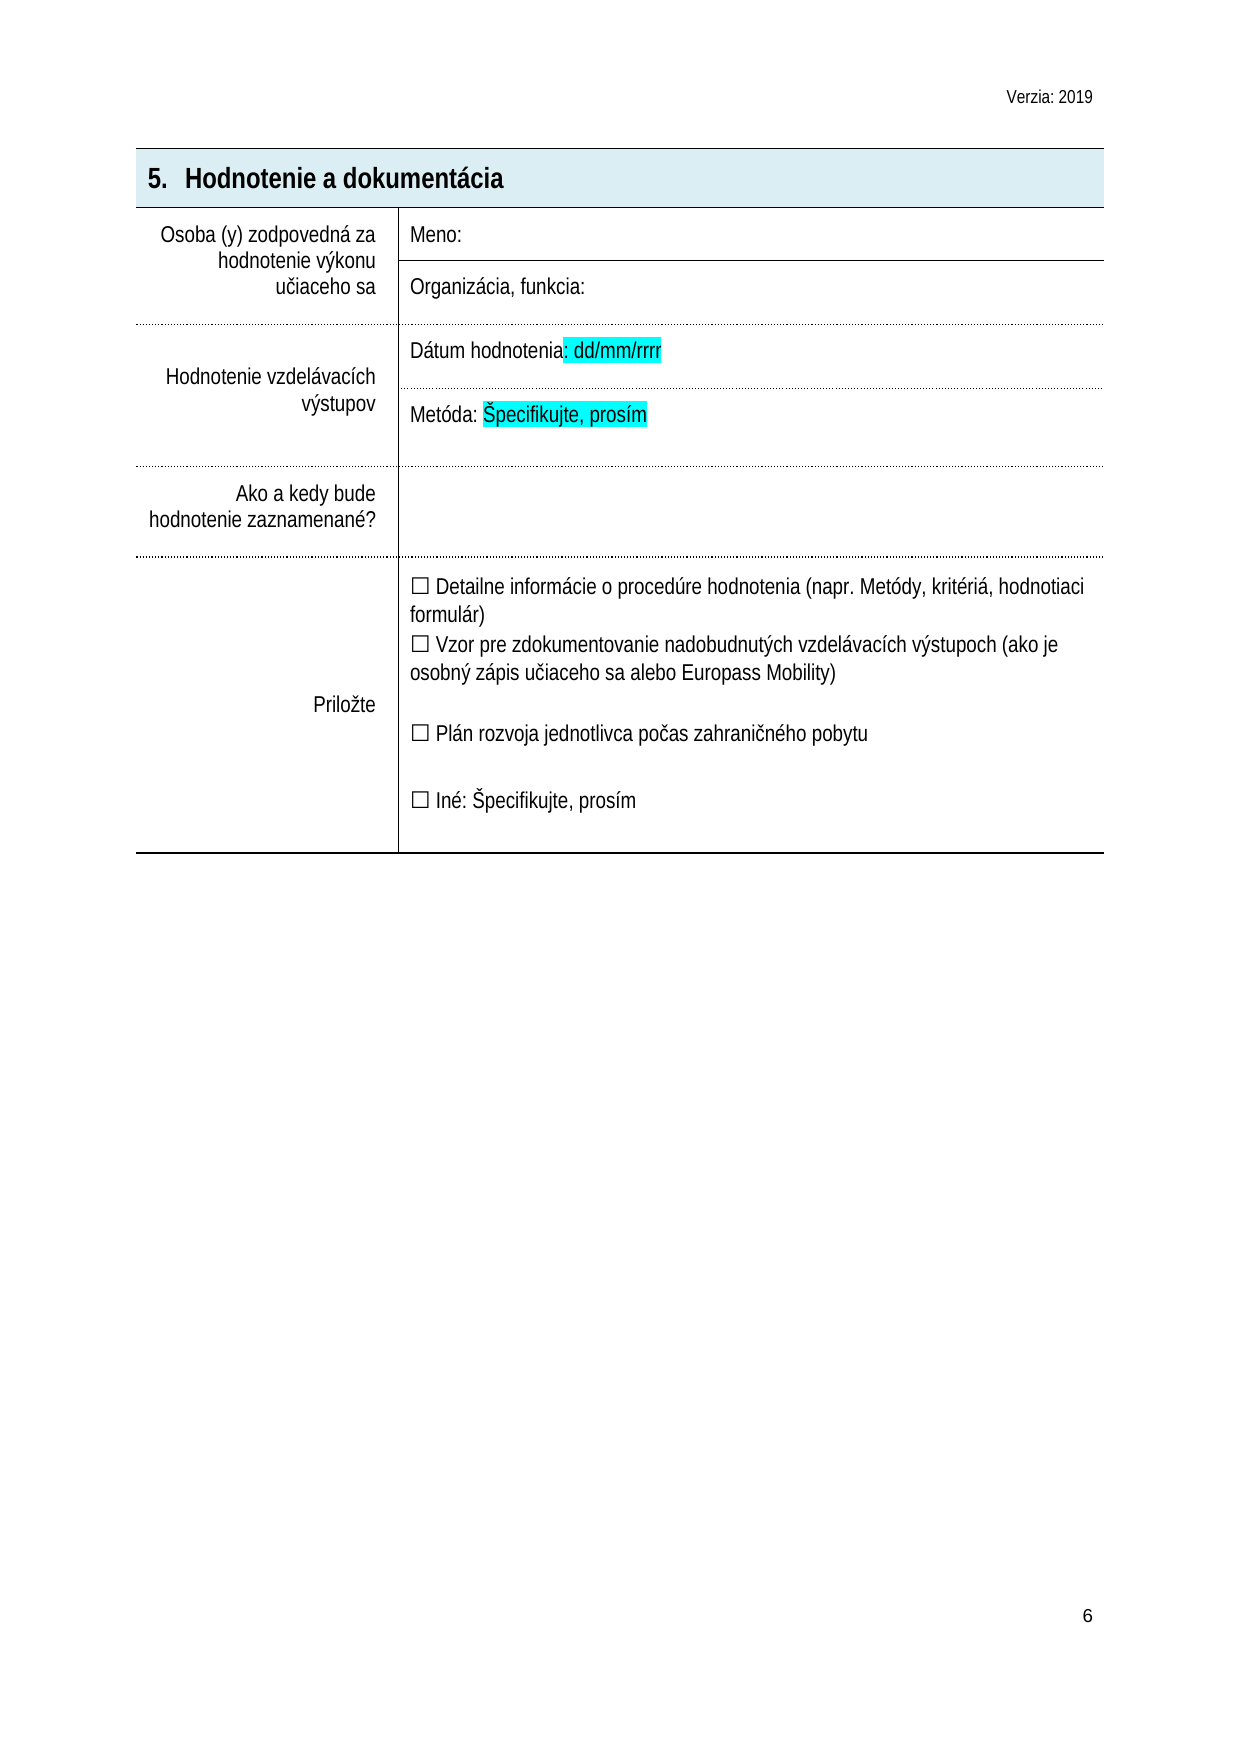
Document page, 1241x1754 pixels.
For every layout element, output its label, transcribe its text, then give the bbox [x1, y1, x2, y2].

table_cell ☐ Detailne informácie o procedúre hodnotenia (napr. Metódy, kritériá, hodnotiaci formulár) ☐ Vzor pre zdokumentovanie nadobudnutých vzdelávacích výstupoch (ako je osobný zápis učiaceho sa alebo Europass Mobility) ☐ Plán rozvoja jednotlivca počas zahraničného pobytu ☐ Iné: Špecifikujte, prosím [399, 556, 1104, 852]
table_header Hodnotenie a dokumentácia [136, 149, 1104, 207]
table_cell Dátum hodnotenia: dd/mm/rrrr [399, 324, 1104, 387]
table_cell Osoba (y) zodpovedná za hodnotenie výkonu učiaceho sa [136, 208, 398, 324]
table_cell Hodnotenie vzdelávacích výstupov [136, 324, 398, 466]
table_cell Meno: [399, 208, 1104, 259]
table_cell Ako a kedy bude hodnotenie zaznamenané? [136, 466, 398, 556]
table_cell Priložte [136, 556, 398, 852]
table_cell [399, 466, 1104, 556]
table_cell Organizácia, funkcia: [399, 261, 1104, 324]
table_cell Metóda: Špecifikujte, prosím [399, 388, 1104, 466]
